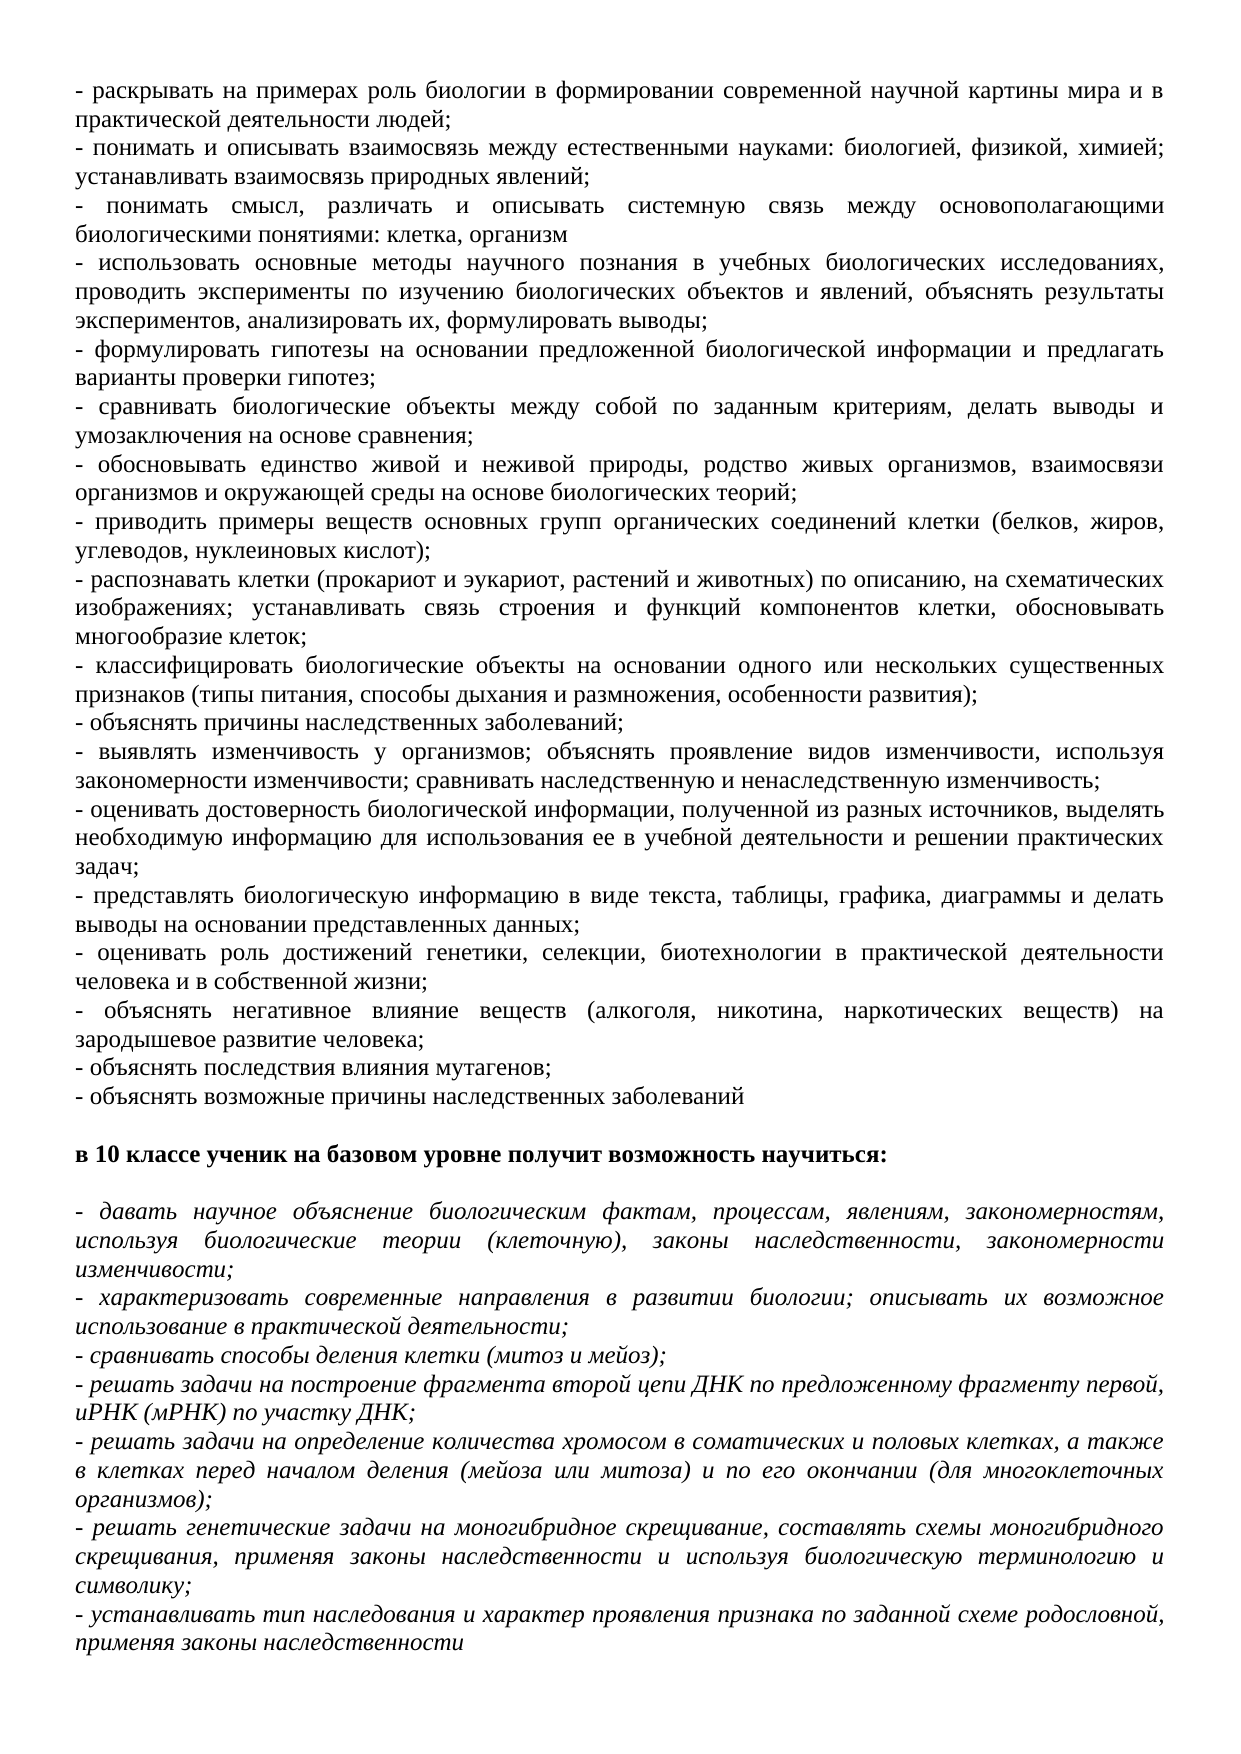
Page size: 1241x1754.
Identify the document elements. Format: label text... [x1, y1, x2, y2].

list - объяснять возможные причины наследственных заболеваний [75, 1081, 1165, 1110]
list - решать задачи на определение количества хромосом в соматических и половых клетках, а также в клетках перед началом деления (мейоза или митоза) и по его окончании (для многоклеточных организмов); [75, 1426, 1165, 1512]
list - раскрывать на примерах роль биологии в формировании современной научной картины мира и в практической деятельности людей; [75, 75, 1165, 132]
list - объяснять негативное влияние веществ (алкоголя, никотина, наркотических веществ) на зародышевое развитие человека; [75, 995, 1165, 1052]
list - оценивать роль достижений генетики, селекции, биотехнологии в практической деятельности человека и в собственной жизни; [75, 937, 1165, 995]
list - характеризовать современные направления в развитии биологии; описывать их возможное использование в практической деятельности; [75, 1282, 1165, 1340]
list - представлять биологическую информацию в виде текста, таблицы, графика, диаграммы и делать выводы на основании представленных данных; [75, 880, 1165, 937]
list - выявлять изменчивость у организмов; объяснять проявление видов изменчивости, используя закономерности изменчивости; сравнивать наследственную и ненаследственную изменчивость; [75, 736, 1165, 794]
list - классифицировать биологические объекты на основании одного или нескольких существенных признаков (типы питания, способы дыхания и размножения, особенности развития); [75, 650, 1165, 707]
list - использовать основные методы научного познания в учебных биологических исследованиях, проводить эксперименты по изучению биологических объектов и явлений, объяснять результаты экспериментов, анализировать их, формулировать выводы; [75, 247, 1165, 334]
list - устанавливать тип наследования и характер проявления признака по заданной схеме родословной, применяя законы наследственности [75, 1599, 1165, 1656]
list - объяснять причины наследственных заболеваний; [75, 707, 1165, 736]
list - понимать и описывать взаимосвязь между естественными науками: биологией, физикой, химией; устанавливать взаимосвязь природных явлений; [75, 132, 1165, 190]
list - решать задачи на построение фрагмента второй цепи ДНК по предложенному фрагменту первой, иРНК (мРНК) по участку ДНК; [75, 1369, 1165, 1426]
list - давать научное объяснение биологическим фактам, процессам, явлениям, закономерностям, используя биологические теории (клеточную), законы наследственности, закономерности изменчивости; [75, 1196, 1165, 1282]
list - сравнивать биологические объекты между собой по заданным критериям, делать выводы и умозаключения на основе сравнения; [75, 391, 1165, 449]
list - решать генетические задачи на моногибридное скрещивание, составлять схемы моногибридного скрещивания, применяя законы наследственности и используя биологическую терминологию и символику; [75, 1512, 1165, 1599]
text в 10 классе ученик на базовом уровне получит возможность научиться: [75, 1139, 1165, 1167]
list - объяснять последствия влияния мутагенов; [75, 1052, 1165, 1081]
list - формулировать гипотезы на основании предложенной биологической информации и предлагать варианты проверки гипотез; [75, 334, 1165, 391]
list - обосновывать единство живой и неживой природы, родство живых организмов, взаимосвязи организмов и окружающей среды на основе биологических теорий; [75, 449, 1165, 506]
list - понимать смысл, различать и описывать системную связь между основополагающими биологическими понятиями: клетка, организм [75, 190, 1165, 247]
list - сравнивать способы деления клетки (митоз и мейоз); [75, 1340, 1165, 1369]
list - распознавать клетки (прокариот и эукариот, растений и животных) по описанию, на схематических изображениях; устанавливать связь строения и функций компонентов клетки, обосновывать многообразие клеток; [75, 564, 1165, 650]
list - приводить примеры веществ основных групп органических соединений клетки (белков, жиров, углеводов, нуклеиновых кислот); [75, 506, 1165, 564]
list - оценивать достоверность биологической информации, полученной из разных источников, выделять необходимую информацию для использования ее в учебной деятельности и решении практических задач; [75, 794, 1165, 880]
